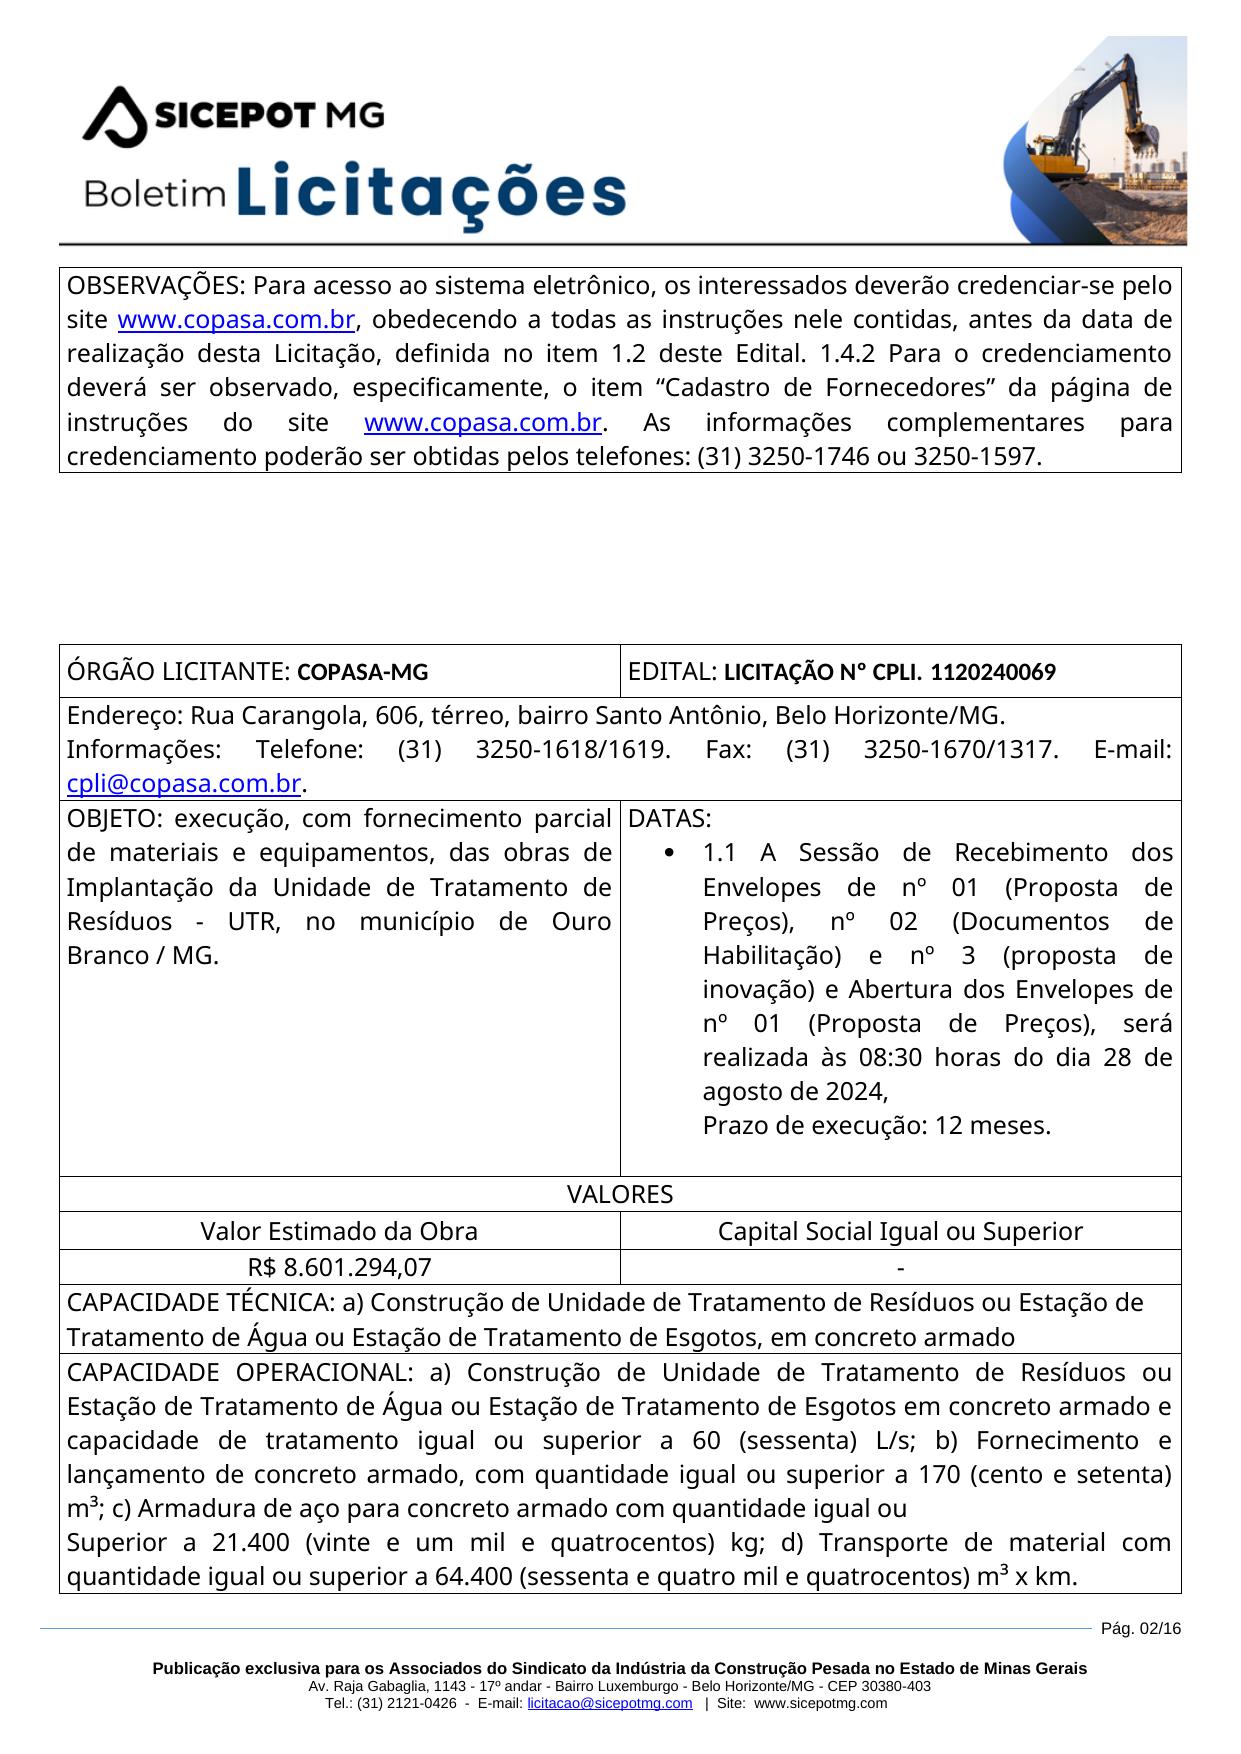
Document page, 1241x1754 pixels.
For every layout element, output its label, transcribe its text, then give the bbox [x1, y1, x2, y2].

table_cell Capital Social Igual ou Superior [621, 1212, 1181, 1249]
table_cell CAPACIDADE TÉCNICA: a) Construção de Unidade de Tratamento de Resíduos ou Estação de Tratamento de Água ou Estação de Tratamento de Esgotos, em concreto armado [60, 1285, 1181, 1353]
table_header EDITAL: LICITAÇÃO Nº CPLI. 1120240069 [621, 645, 1181, 697]
table_cell DATAS: 1.1 A Sessão de Recebimento dos Envelopes de nº 01 (Proposta de Preços), nº 02 (Documentos de Habilitação) e nº 3 (proposta de inovação) e Abertura dos Envelopes de nº 01 (Proposta de Preços), será realizada às 08:30 horas do dia 28 de agosto de 2024, Prazo de execução: 12 meses. [621, 801, 1181, 1176]
table_cell OBSERVAÇÕES: Para acesso ao sistema eletrônico, os interessados deverão credenciar-se pelo site www.copasa.com.br, obedecendo a todas as instruções nele contidas, antes da data de realização desta Licitação, definida no item 1.2 deste Edital. 1.4.2 Para o credenciamento deverá ser observado, especificamente, o item “Cadastro de Fornecedores” da página de instruções do site www.copasa.com.br. As informações complementares para credenciamento poderão ser obtidas pelos telefones: (31) 3250-1746 ou 3250-1597. [60, 268, 1181, 472]
picture [59, 36, 1188, 267]
table_cell Valor Estimado da Obra [60, 1212, 620, 1249]
table_header ÓRGÃO LICITANTE: COPASA-MG [60, 645, 620, 697]
table_cell R$ 8.601.294,07 [60, 1250, 620, 1284]
table_cell Endereço: Rua Carangola, 606, térreo, bairro Santo Antônio, Belo Horizonte/MG. Informações: Telefone: (31) 3250-1618/1619. Fax: (31) 3250-1670/1317. E-mail: cpli@copasa.com.br. [60, 698, 1181, 800]
table_cell - [621, 1250, 1181, 1284]
table_cell OBJETO: execução, com fornecimento parcial de materiais e equipamentos, das obras de Implantação da Unidade de Tratamento de Resíduos - UTR, no município de Ouro Branco / MG. [60, 801, 620, 1176]
table_cell CAPACIDADE OPERACIONAL: a) Construção de Unidade de Tratamento de Resíduos ou Estação de Tratamento de Água ou Estação de Tratamento de Esgotos em concreto armado e capacidade de tratamento igual ou superior a 60 (sessenta) L/s; b) Fornecimento e lançamento de concreto armado, com quantidade igual ou superior a 170 (cento e setenta) m³; c) Armadura de aço para concreto armado com quantidade igual ou Superior a 21.400 (vinte e um mil e quatrocentos) kg; d) Transporte de material com quantidade igual ou superior a 64.400 (sessenta e quatro mil e quatrocentos) m³ x km. [60, 1354, 1181, 1593]
table_cell VALORES [60, 1177, 1181, 1211]
